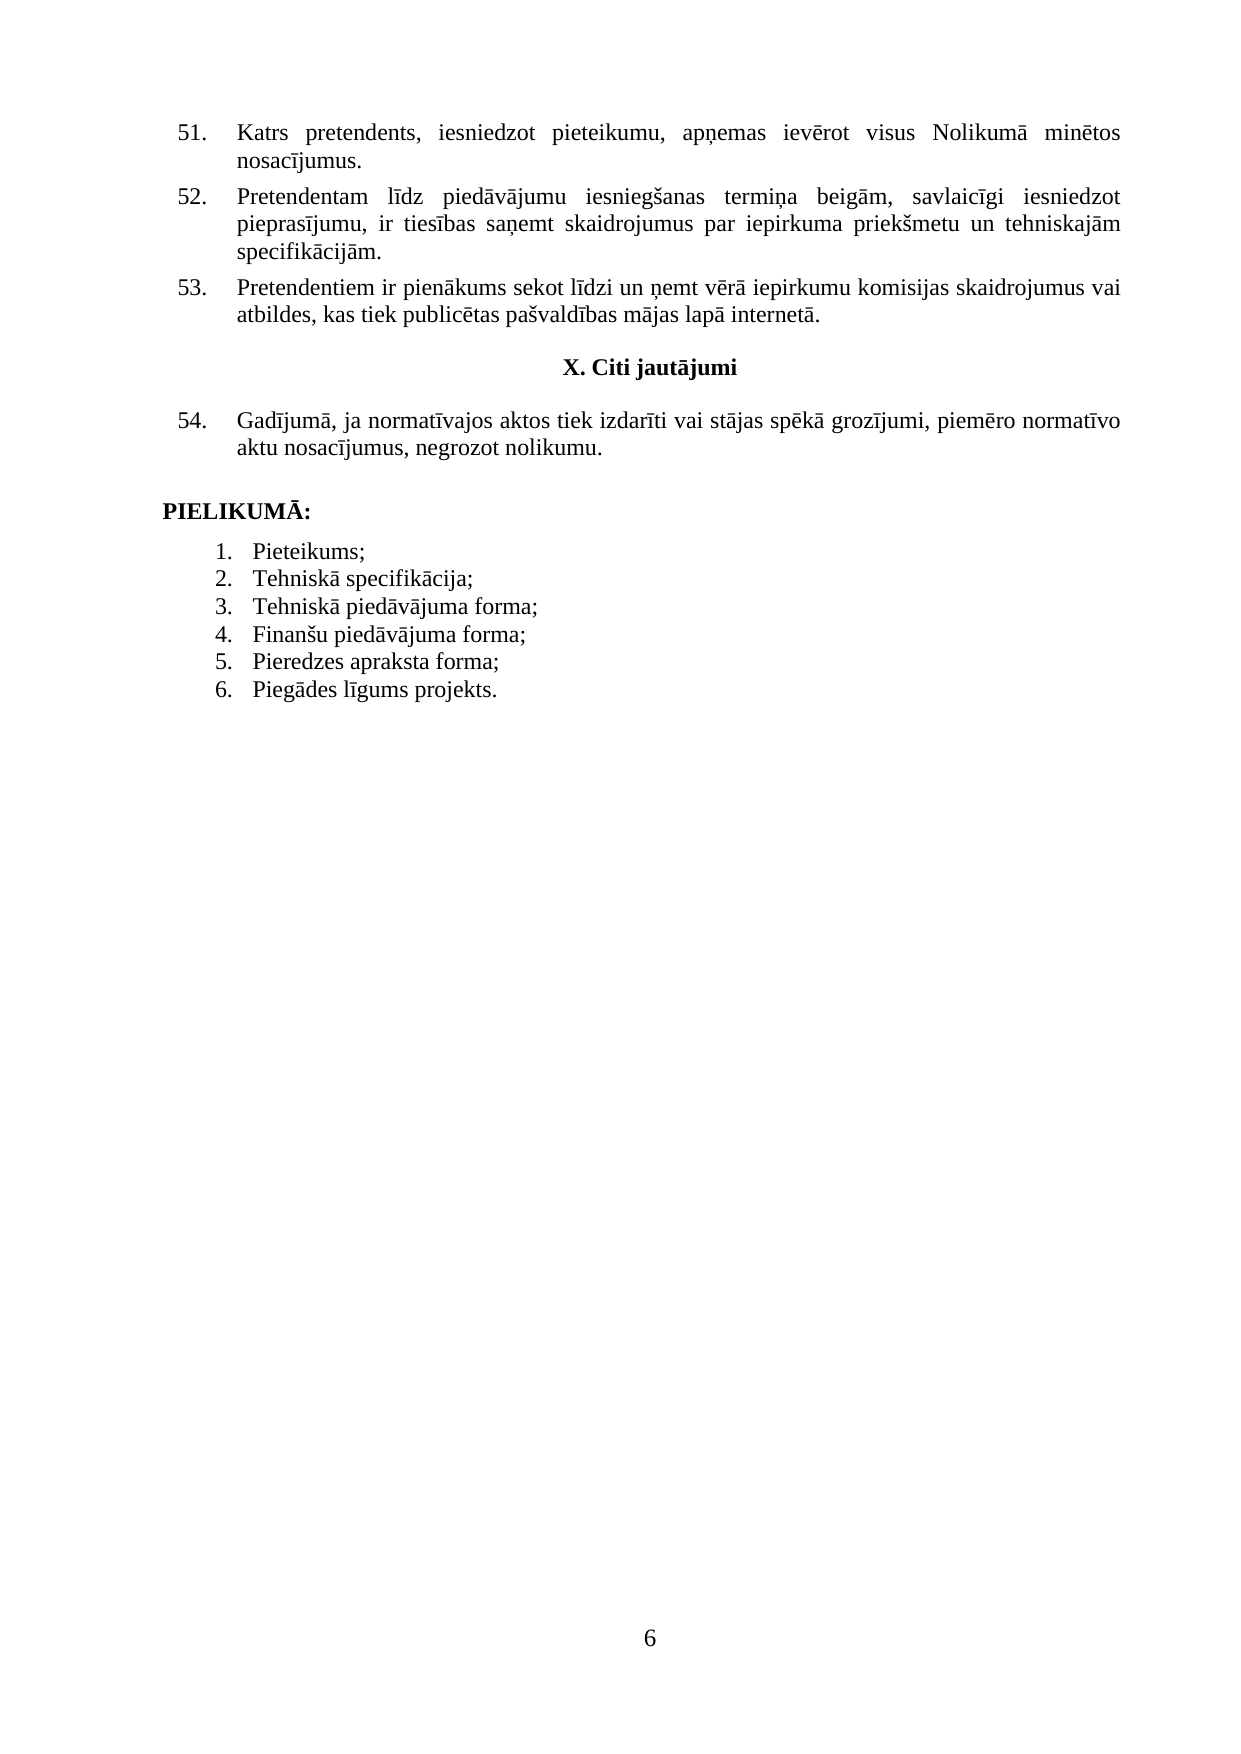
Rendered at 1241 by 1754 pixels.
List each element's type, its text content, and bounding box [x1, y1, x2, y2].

list Pretendentam līdz piedāvājumu iesniegšanas termiņa beigām, savlaicīgi iesniedzot pieprasījumu, ir tiesības saņemt skaidrojumus par iepirkuma priekšmetu un tehniskajām specifikācijām. [177, 182, 1122, 264]
title Tehniskā specifikācija; [215, 564, 1122, 592]
list Pieredzes apraksta forma; [215, 647, 1122, 675]
list Finanšu piedāvājuma forma; [215, 620, 1122, 647]
list Gadījumā, ja normatīvajos aktos tiek izdarīti vai stājas spēkā grozījumi, piemēro normatīvo aktu nosacījumus, negrozot nolikumu. [177, 406, 1122, 461]
title Pielikumā: [162, 497, 1122, 524]
title X. Citi jautājumi [177, 353, 1122, 381]
title Pieteikums; [215, 537, 1122, 564]
list Piegādes līgums projekts. [215, 675, 1122, 702]
list Pretendentiem ir pienākums sekot līdzi un ņemt vērā iepirkumu komisijas skaidrojumus vai atbildes, kas tiek publicētas pašvaldības mājas lapā internetā. [177, 273, 1122, 328]
list Tehniskā piedāvājuma forma; [215, 592, 1122, 620]
list Katrs pretendents, iesniedzot pieteikumu, apņemas ievērot visus Nolikumā minētos nosacījumus. [177, 118, 1122, 173]
